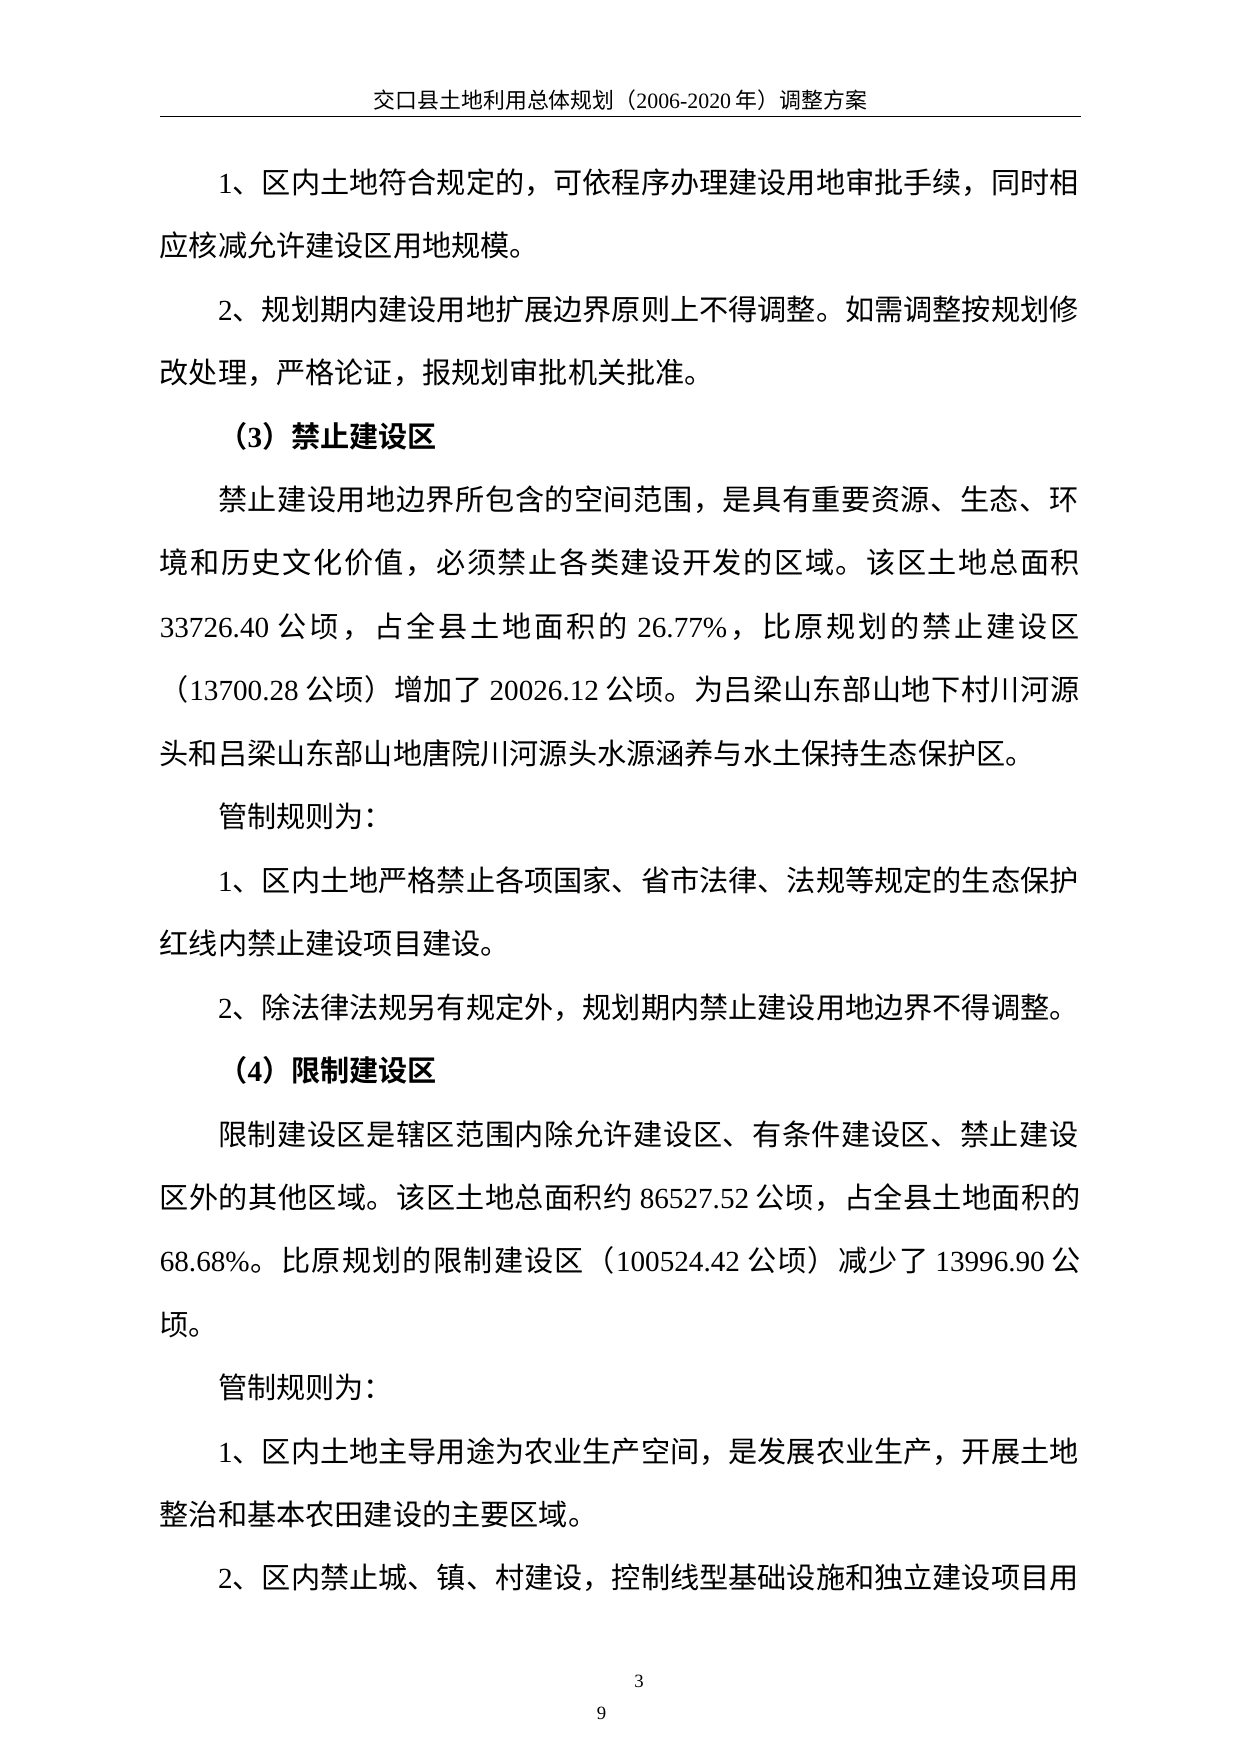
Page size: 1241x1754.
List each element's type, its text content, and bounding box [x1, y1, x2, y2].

text 1、区内土地严格禁止各项国家、省市法律、法规等规定的生态保护红线内禁止建设项目建设。 [159, 857, 1081, 963]
text 2、规划期内建设用地扩展边界原则上不得调整。如需调整按规划修改处理，严格论证，报规划审批机关批准。 [159, 286, 1081, 392]
text 1、区内土地主导用途为农业生产空间，是发展农业生产，开展土地整治和基本农田建设的主要区域。 [159, 1428, 1081, 1534]
text 禁止建设用地边界所包含的空间范围，是具有重要资源、生态、环境和历史文化价值，必须禁止各类建设开发的区域。该区土地总面积33726.40公顷，占全县土地面积的26.77%，比原规划的禁止建设区（13700.28公顷）增加了20026.12公顷。为吕梁山东部山地下村川河源头和吕梁山东部山地唐院川河源头水源涵养与水土保持生态保护区。 [159, 477, 1081, 773]
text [159, 1555, 1081, 1597]
subtitle （3）禁止建设区 [159, 413, 1081, 456]
text 管制规则为： [159, 794, 1081, 836]
subtitle （4）限制建设区 [159, 1048, 1081, 1090]
text 管制规则为： [159, 1365, 1081, 1407]
text 限制建设区是辖区范围内除允许建设区、有条件建设区、禁止建设区外的其他区域。该区土地总面积约86527.52公顷，占全县土地面积的68.68%。比原规划的限制建设区（100524.42公顷）减少了13996.90公顷。 [159, 1111, 1081, 1344]
text 1、区内土地符合规定的，可依程序办理建设用地审批手续，同时相应核减允许建设区用地规模。 [159, 159, 1081, 265]
text 2、除法律法规另有规定外，规划期内禁止建设用地边界不得调整。 [159, 984, 1081, 1026]
